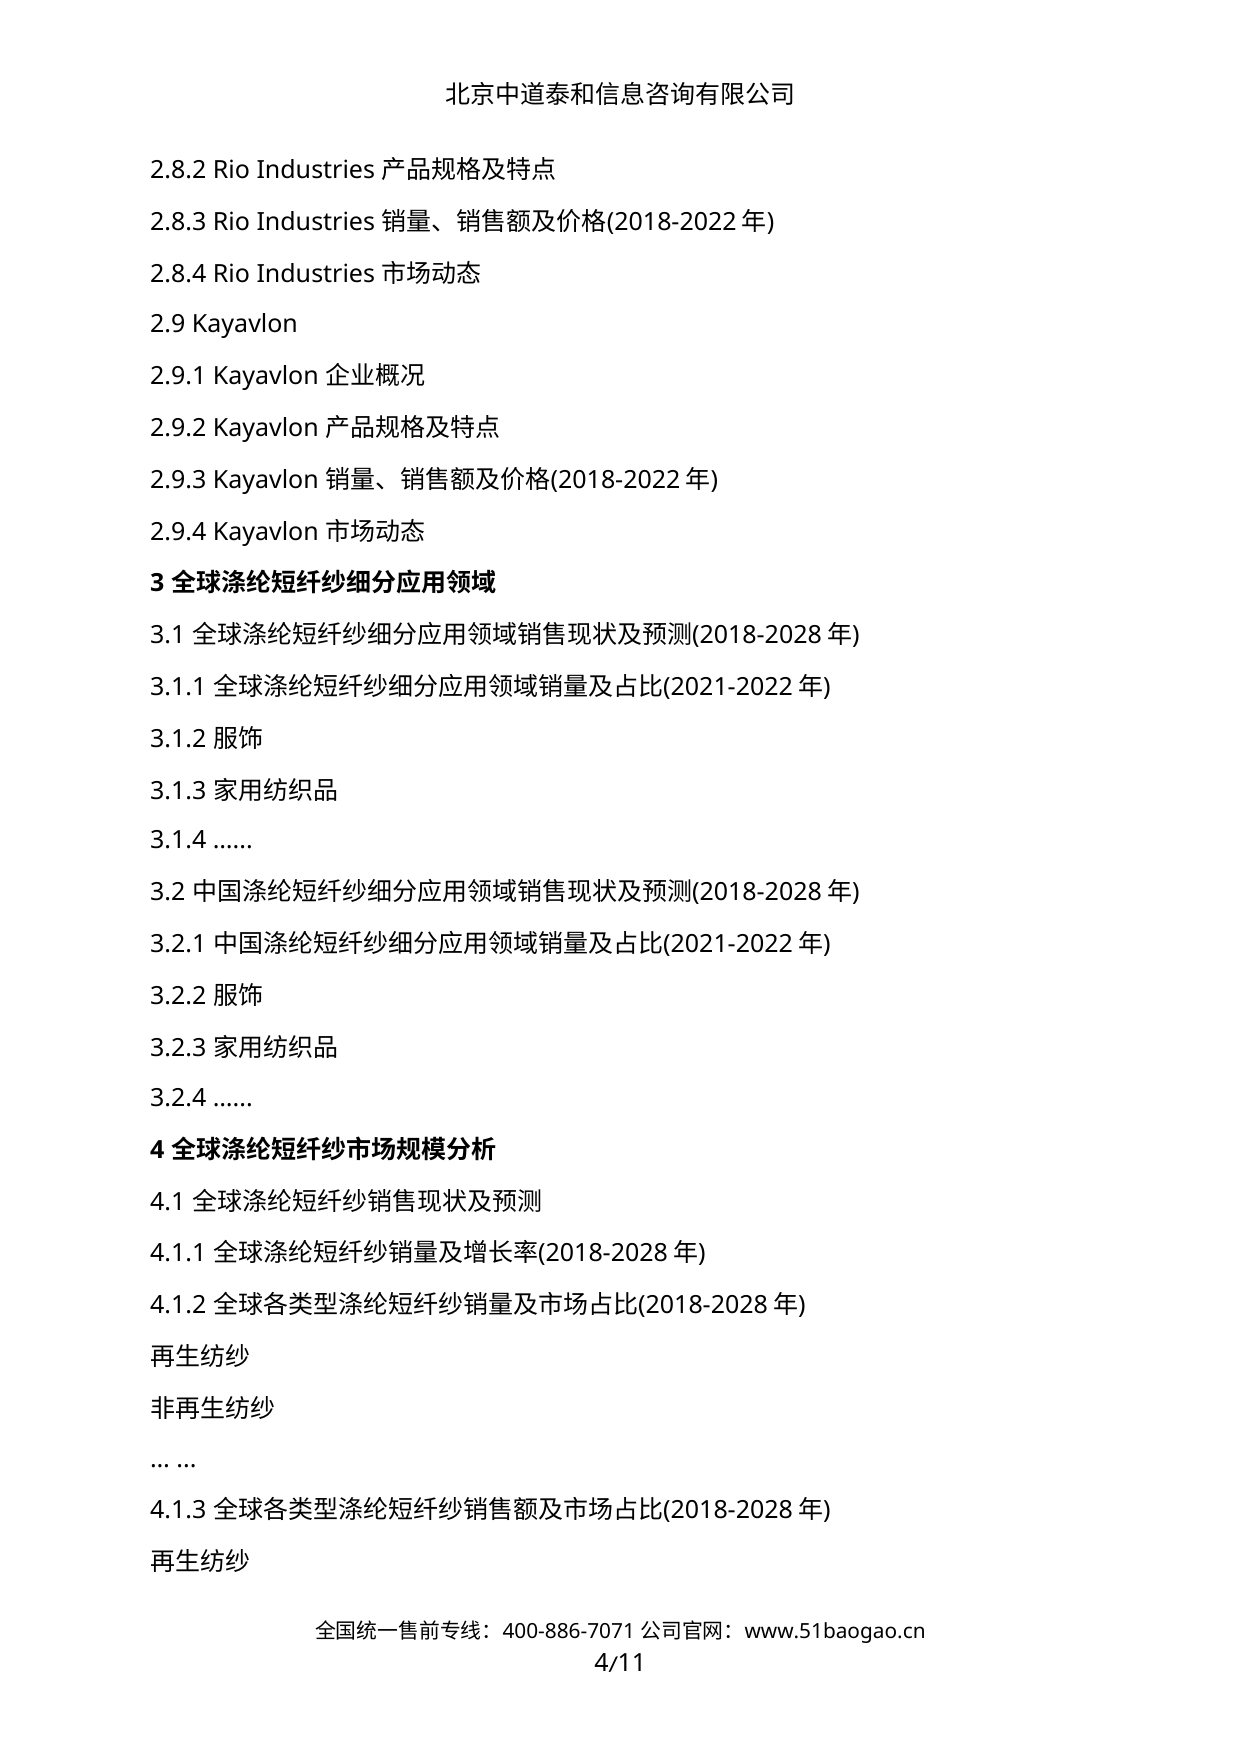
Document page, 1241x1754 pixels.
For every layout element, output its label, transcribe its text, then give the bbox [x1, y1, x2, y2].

text 2.9.3 Kayavlon 销量、销售额及价格(2018-2022年) [150, 459, 1090, 495]
text 4.1.3 全球各类型涤纶短纤纱销售额及市场占比(2018-2028年) [150, 1490, 1090, 1526]
text 4.1.1 全球涤纶短纤纱销量及增长率(2018-2028年) [150, 1233, 1090, 1269]
text 2.9.4 Kayavlon 市场动态 [150, 511, 1090, 547]
text 2.9.2 Kayavlon 产品规格及特点 [150, 407, 1090, 443]
text 2.8.2 Rio Industries 产品规格及特点 [150, 150, 1090, 186]
text 4.1.2 全球各类型涤纶短纤纱销量及市场占比(2018-2028年) [150, 1285, 1090, 1321]
text 再生纺纱 [150, 1337, 1090, 1373]
text 2.9.1 Kayavlon 企业概况 [150, 355, 1090, 392]
text 3.2.1 中国涤纶短纤纱细分应用领域销量及占比(2021-2022年) [150, 924, 1090, 960]
text … ... [150, 1440, 1090, 1474]
text 2.8.4 Rio Industries 市场动态 [150, 254, 1090, 290]
text 再生纺纱 [150, 1542, 1090, 1578]
text 4.1 全球涤纶短纤纱销售现状及预测 [150, 1181, 1090, 1217]
text 3.1.4 …... [150, 822, 1090, 856]
text 3.2.4 …... [150, 1079, 1090, 1113]
text 3.1.2 服饰 [150, 718, 1090, 755]
text 2.9 Kayavlon [150, 306, 1090, 340]
text 4 全球涤纶短纤纱市场规模分析 [150, 1129, 1090, 1165]
text 3.2.3 家用纺织品 [150, 1027, 1090, 1064]
text 3.1.3 家用纺织品 [150, 770, 1090, 807]
text 3.1 全球涤纶短纤纱细分应用领域销售现状及预测(2018-2028年) [150, 615, 1090, 651]
text 2.8.3 Rio Industries 销量、销售额及价格(2018-2022年) [150, 202, 1090, 238]
text 3.2 中国涤纶短纤纱细分应用领域销售现状及预测(2018-2028年) [150, 872, 1090, 908]
text 3.1.1 全球涤纶短纤纱细分应用领域销量及占比(2021-2022年) [150, 667, 1090, 703]
text 3 全球涤纶短纤纱细分应用领域 [150, 563, 1090, 599]
text 3.2.2 服饰 [150, 976, 1090, 1012]
text 非再生纺纱 [150, 1388, 1090, 1425]
